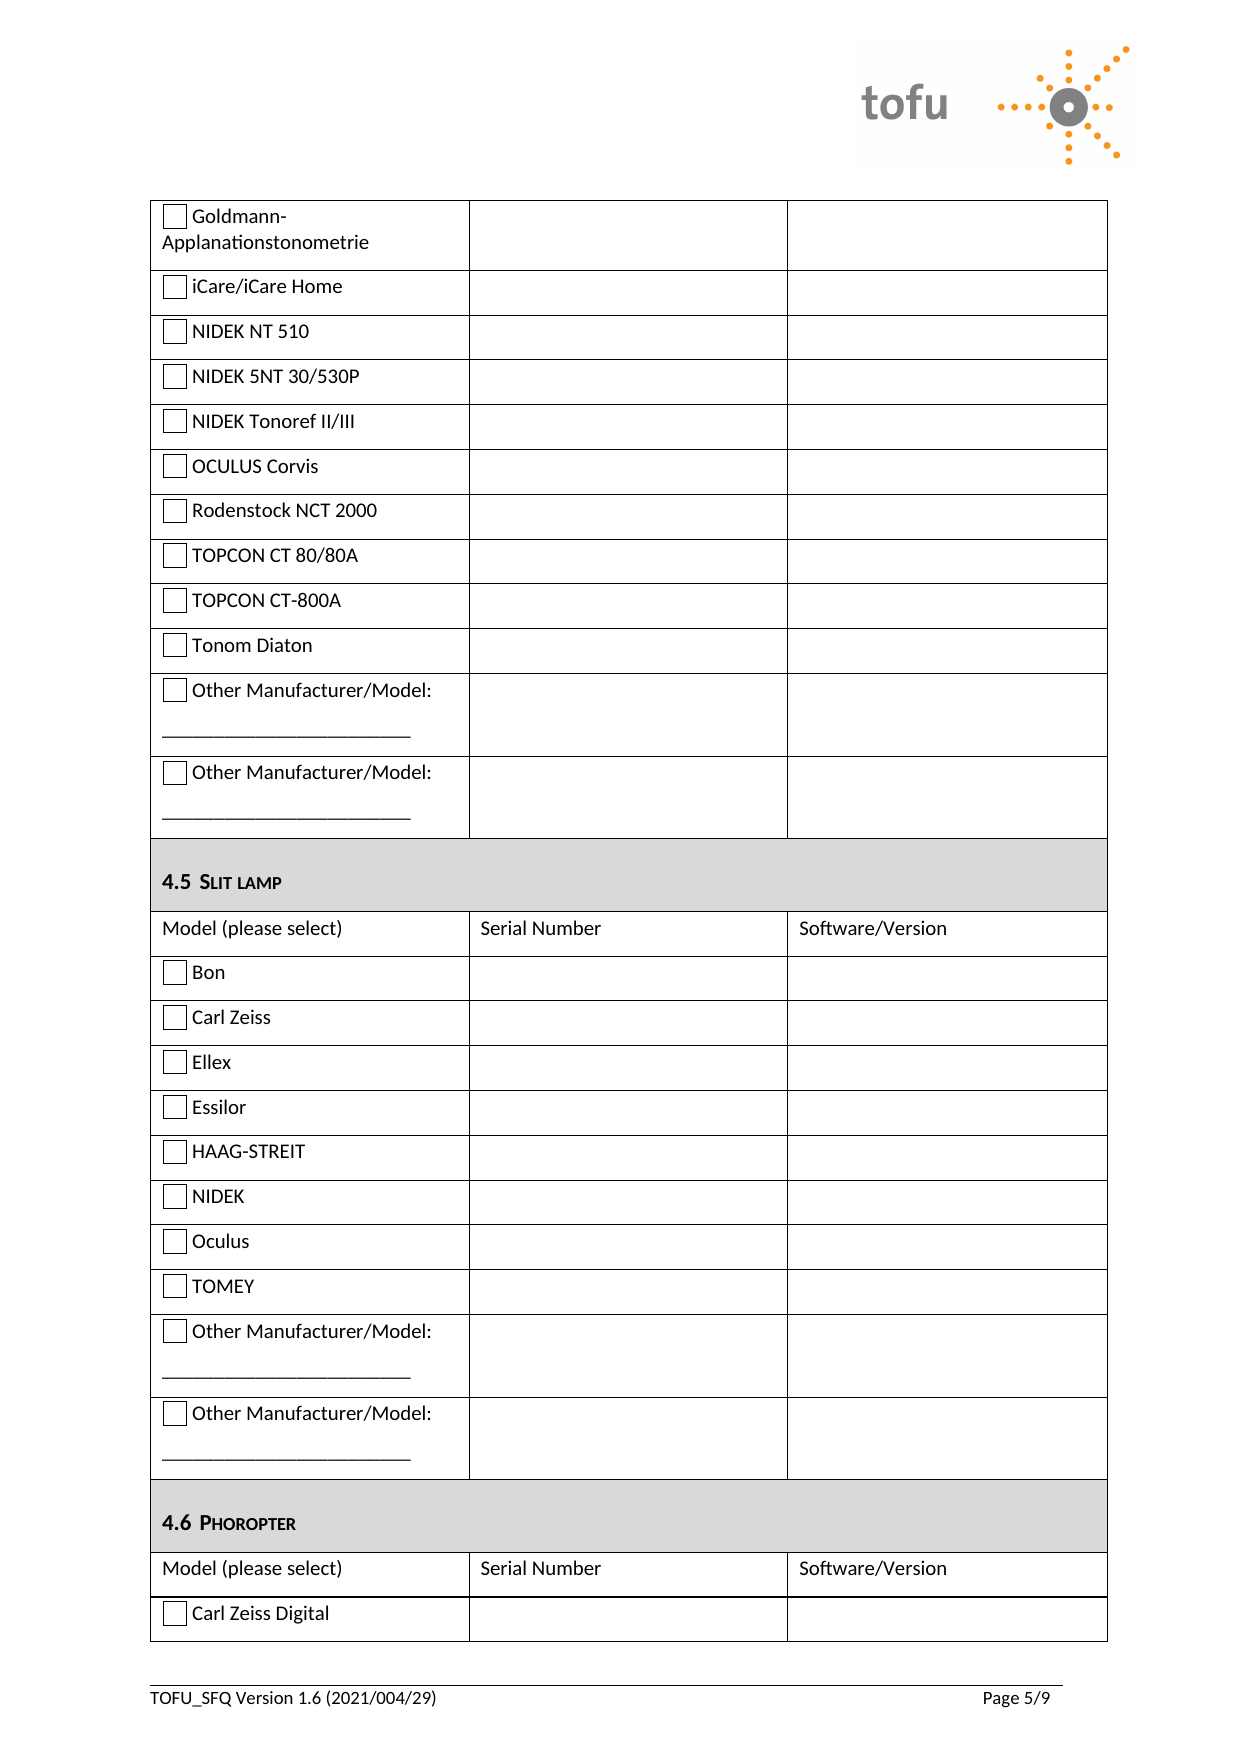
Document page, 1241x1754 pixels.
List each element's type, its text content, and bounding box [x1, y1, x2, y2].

table_cell Rodenstock NCT 2000 [151, 495, 469, 538]
table_cell [788, 674, 1107, 756]
table_cell Other Manufacturer/Model: ________________________ [151, 1315, 469, 1397]
table_cell NIDEK NT 510 [151, 316, 469, 359]
table_cell Model (please select) [151, 1553, 469, 1596]
table_cell TOPCON CT-800A [151, 584, 469, 628]
table_cell [788, 1270, 1107, 1314]
table_cell iCare/iCare Home [151, 271, 469, 314]
table_cell [788, 1046, 1107, 1090]
table_cell [788, 957, 1107, 1000]
table_cell NIDEK Tonoref II/III [151, 405, 469, 449]
table_cell Other Manufacturer/Model: ________________________ [151, 757, 469, 838]
table_cell [470, 201, 787, 270]
table_cell [470, 540, 787, 583]
table_cell [470, 405, 787, 449]
table_cell OCULUS Corvis [151, 450, 469, 494]
table_cell [470, 1598, 787, 1641]
table_cell Software/Version [788, 912, 1107, 956]
table_cell [470, 1136, 787, 1179]
table_cell [788, 405, 1107, 449]
table_cell [470, 1046, 787, 1090]
table_cell Serial Number [470, 912, 787, 956]
picture [853, 37, 1137, 171]
table_cell [788, 540, 1107, 583]
table_cell [788, 201, 1107, 270]
table_cell Phoropter [151, 1480, 1107, 1552]
table_cell [470, 495, 787, 538]
table_cell [470, 1091, 787, 1135]
table_cell [470, 584, 787, 628]
table_cell [470, 1315, 787, 1397]
table_cell Bon [151, 957, 469, 1000]
table_cell [470, 957, 787, 1000]
table_cell Other Manufacturer/Model: ________________________ [151, 1398, 469, 1479]
table_cell [470, 1270, 787, 1314]
table_cell [788, 757, 1107, 838]
table_cell Tonom Diaton [151, 629, 469, 673]
table_cell [788, 1598, 1107, 1641]
table_cell [470, 316, 787, 359]
table_cell [470, 360, 787, 404]
table_cell Software/Version [788, 1553, 1107, 1596]
table_cell HAAG-STREIT [151, 1136, 469, 1179]
table_cell [788, 495, 1107, 538]
table_cell [788, 450, 1107, 494]
table_cell [788, 1001, 1107, 1045]
table_cell [788, 1136, 1107, 1179]
table_cell [788, 1091, 1107, 1135]
table_cell [788, 271, 1107, 314]
table_cell NIDEK 5NT 30/530P [151, 360, 469, 404]
table_cell [470, 271, 787, 314]
table_cell Serial Number [470, 1553, 787, 1596]
table_cell Carl Zeiss [151, 1001, 469, 1045]
table_cell [788, 360, 1107, 404]
table_cell Other Manufacturer/Model: ________________________ [151, 674, 469, 756]
table_cell [788, 1225, 1107, 1269]
table_cell [470, 629, 787, 673]
table_cell [788, 584, 1107, 628]
table_cell Essilor [151, 1091, 469, 1135]
table_cell [788, 1398, 1107, 1479]
table_cell NIDEK [151, 1181, 469, 1224]
table_cell Carl Zeiss Digital [151, 1598, 469, 1641]
table_cell [788, 629, 1107, 673]
table_cell [470, 757, 787, 838]
table_cell [788, 1181, 1107, 1224]
table_cell [788, 316, 1107, 359]
table_cell [470, 450, 787, 494]
table_cell Oculus [151, 1225, 469, 1269]
table_cell [470, 674, 787, 756]
table_cell Ellex [151, 1046, 469, 1090]
table_cell TOPCON CT 80/80A [151, 540, 469, 583]
table_cell Slit lamp [151, 839, 1107, 911]
table_cell [470, 1181, 787, 1224]
table_cell [788, 1315, 1107, 1397]
table_cell [470, 1001, 787, 1045]
table_cell Model (please select) [151, 912, 469, 956]
table_cell Goldmann-Applanationstonometrie [151, 201, 469, 270]
table_cell [470, 1225, 787, 1269]
table_cell TOMEY [151, 1270, 469, 1314]
table_cell [470, 1398, 787, 1479]
